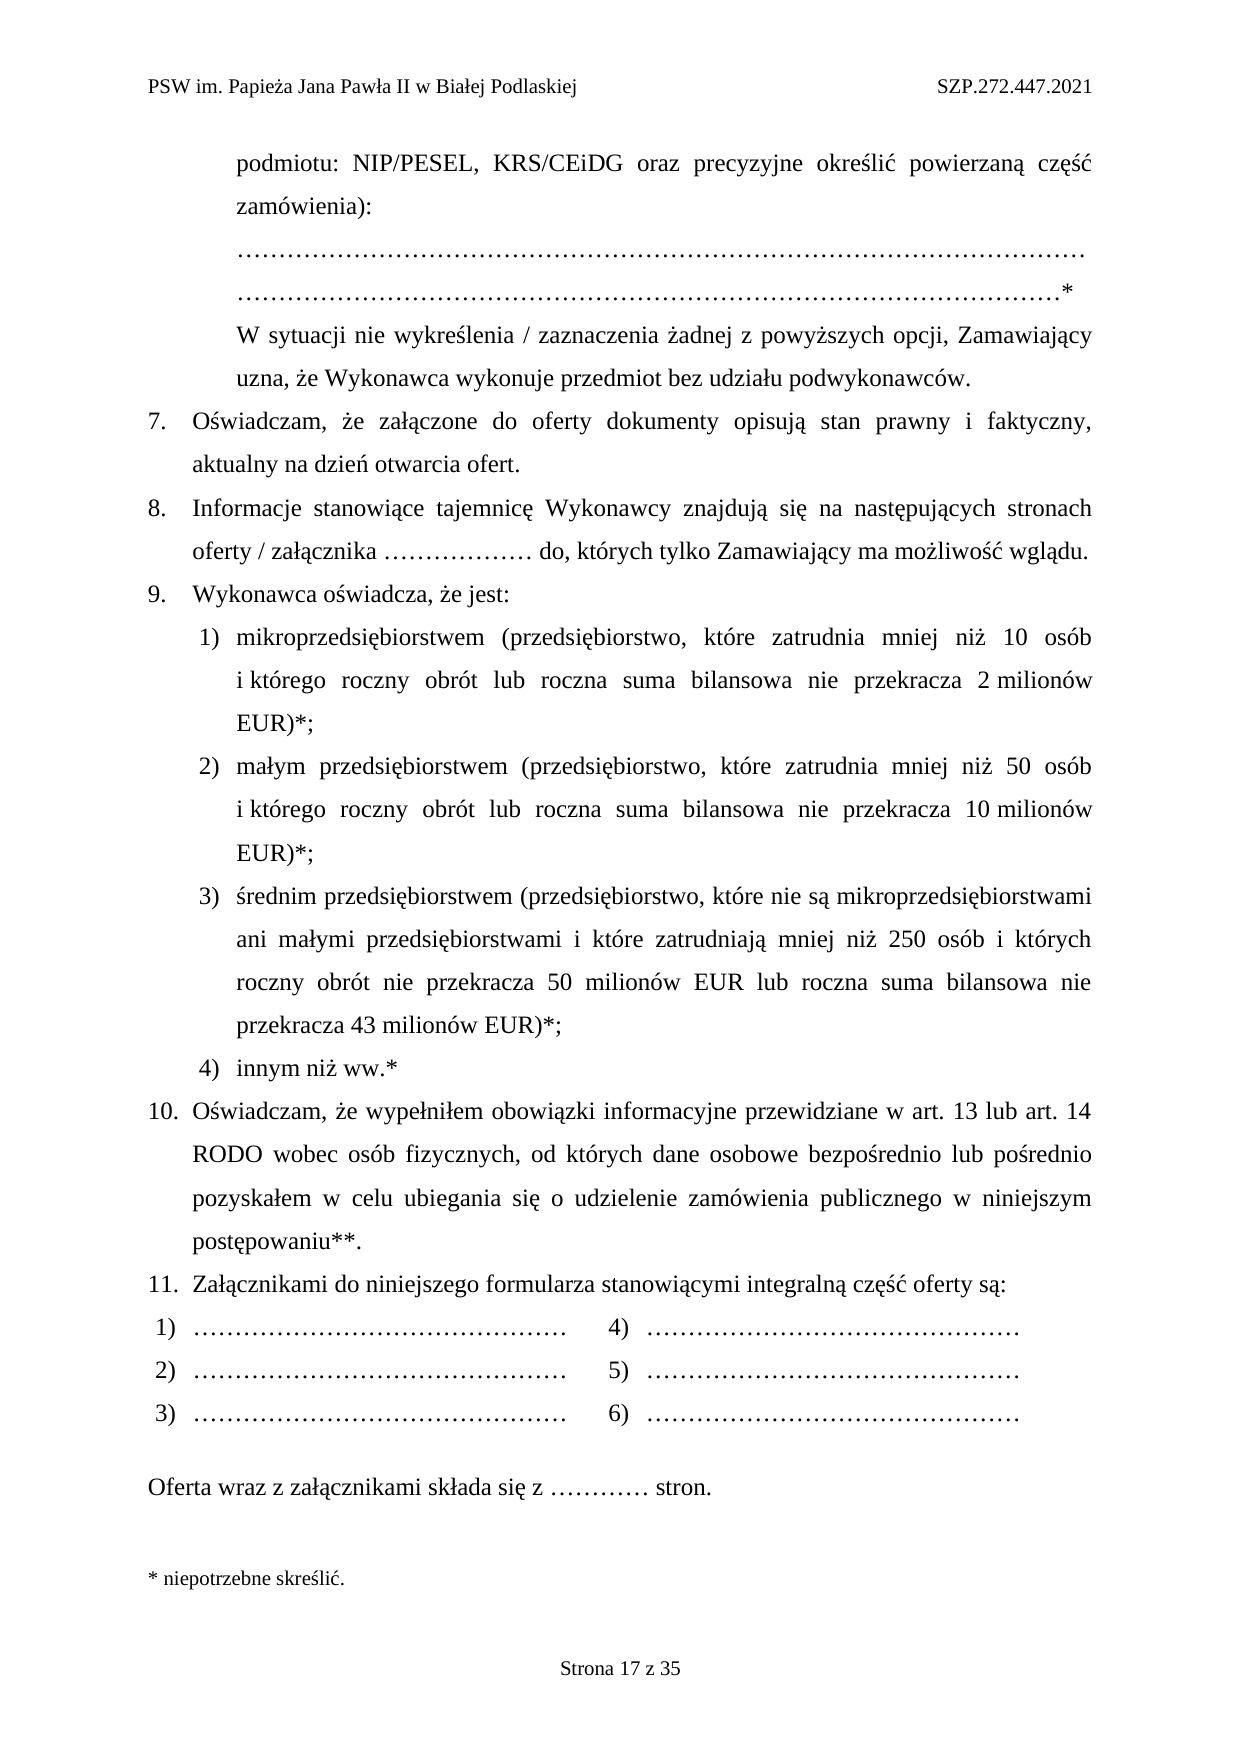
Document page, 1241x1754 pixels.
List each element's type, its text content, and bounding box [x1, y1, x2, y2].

list Oświadczam, że załączone do oferty dokumenty opisują stan prawny i faktyczny, aktualny na dzień otwarcia ofert. [148, 406, 1093, 478]
table_header ……………………………………… ……………………………………… ……………………………………… [148, 1312, 601, 1441]
table_header ……………………………………… ……………………………………… ……………………………………… [601, 1312, 1093, 1441]
list małym przedsiębiorstwem (przedsiębiorstwo, które zatrudnia mniej niż 50 osób i którego roczny obrót lub roczna suma bilansowa nie przekracza 10 milionów EUR)*; [199, 751, 1093, 866]
list Oświadczam, że wypełniłem obowiązki informacyjne przewidziane w art. 13 lub art. 14 RODO wobec osób fizycznych, od których dane osobowe bezpośrednio lub pośrednio pozyskałem w celu ubiegania się o udzielenie zamówienia publicznego w niniejszym postępowaniu**. [148, 1096, 1093, 1254]
list mikroprzedsiębiorstwem (przedsiębiorstwo, które zatrudnia mniej niż 10 osób i którego roczny obrót lub roczna suma bilansowa nie przekracza 2 milionów EUR)*; [199, 622, 1093, 737]
list innym niż ww.* [199, 1053, 1093, 1082]
list Załącznikami do niniejszego formularza stanowiącymi integralną część oferty są: [148, 1269, 1093, 1298]
list średnim przedsiębiorstwem (przedsiębiorstwo, które nie są mikroprzedsiębiorstwami ani małymi przedsiębiorstwami i które zatrudniają mniej niż 250 osób i których roczny obrót nie przekracza 50 milionów EUR lub roczna suma bilansowa nie przekracza 43 milionów EUR)*; [199, 881, 1093, 1039]
list Informacje stanowiące tajemnicę Wykonawcy znajdują się na następujących stronach oferty / załącznika ……………… do, których tylko Zamawiający ma możliwość wglądu. [148, 493, 1093, 564]
list Wykonawca oświadcza, że jest: [148, 579, 1093, 608]
text Oferta wraz z załącznikami składa się z ………… stron. [148, 1472, 1093, 1501]
text W sytuacji nie wykreślenia / zaznaczenia żadnej z powyższych opcji, Zamawiający uzna, że Wykonawca wykonuje przedmiot bez udziału podwykonawców. [236, 320, 1093, 392]
text * niepotrzebne skreślić. [148, 1565, 1093, 1589]
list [192, 148, 1093, 306]
